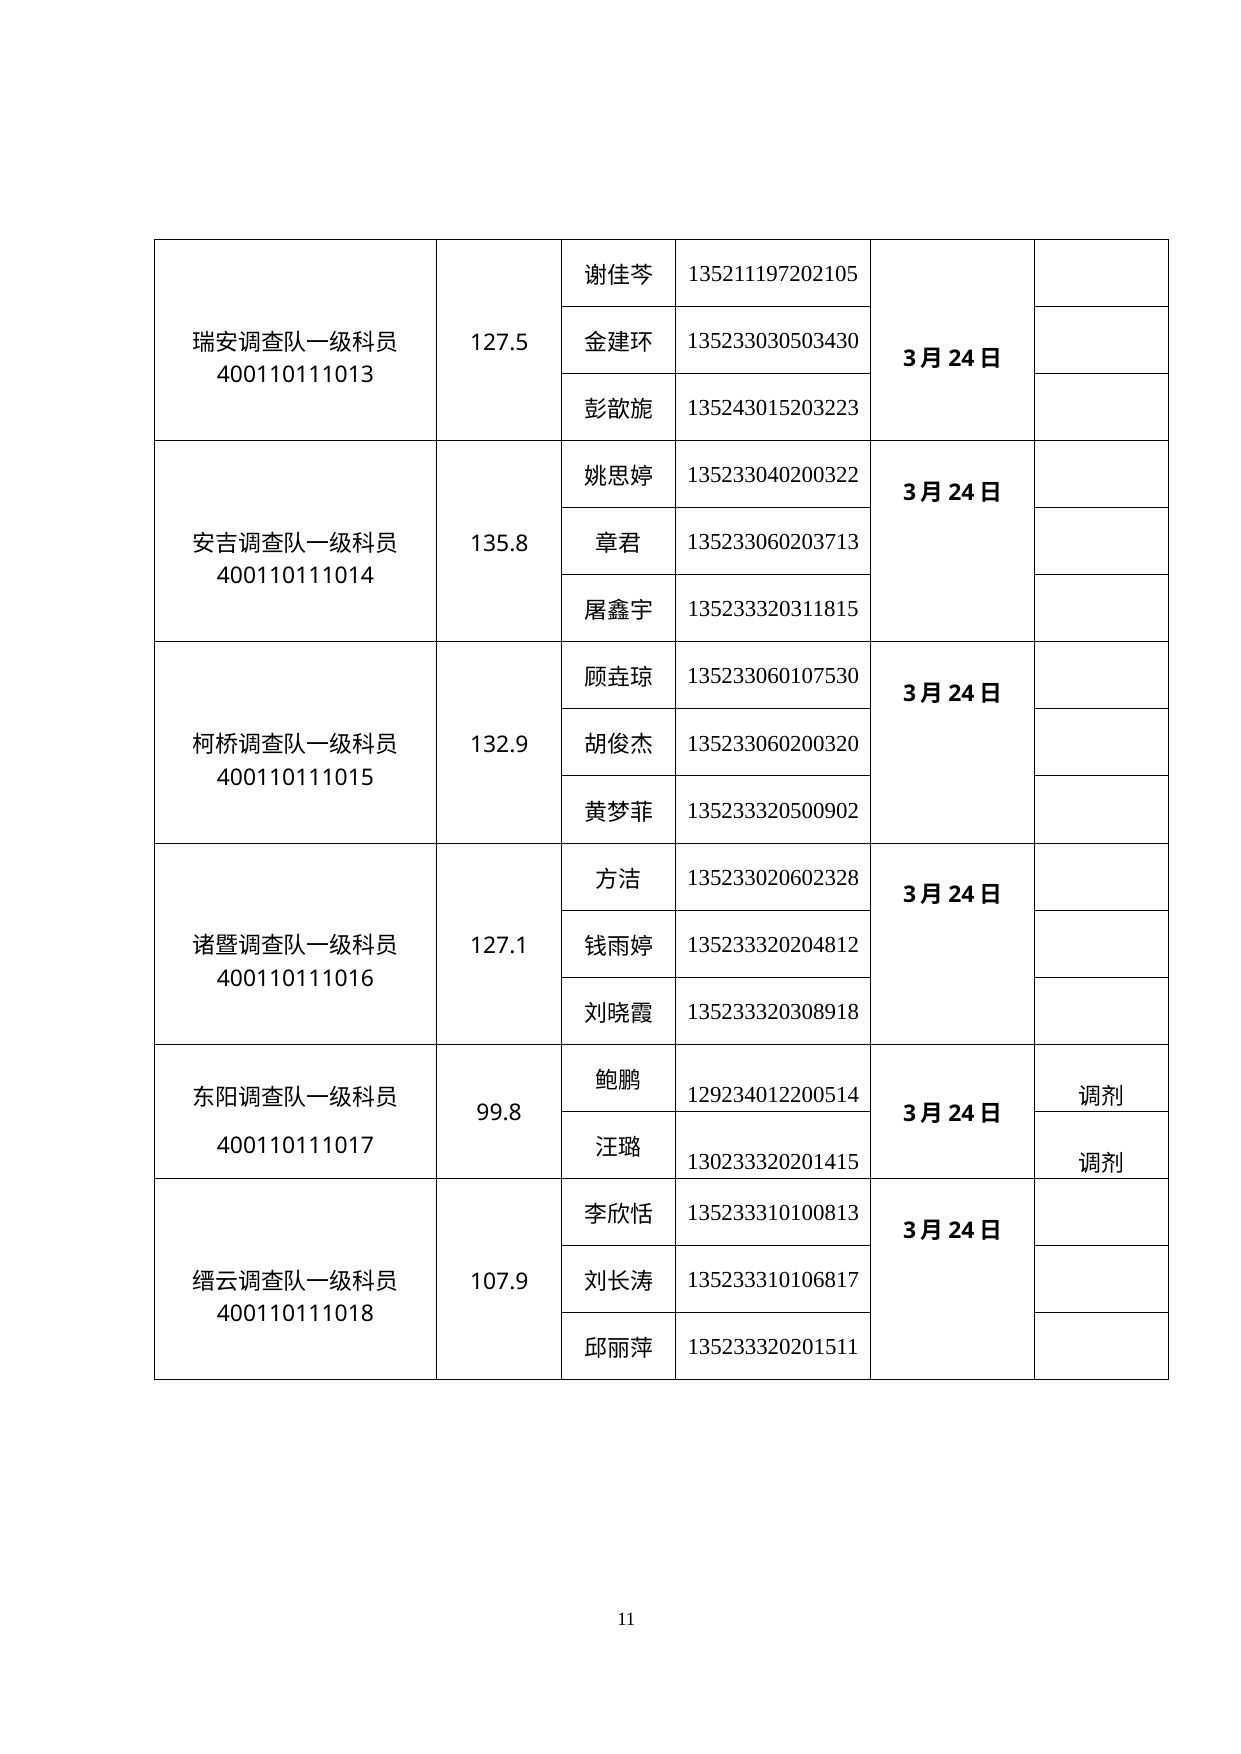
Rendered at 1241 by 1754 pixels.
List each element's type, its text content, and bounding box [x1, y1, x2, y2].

table_cell 135.8 [437, 441, 561, 641]
table_cell 135243015203223 [676, 374, 870, 440]
table_cell 3月24日 [871, 1179, 1034, 1379]
table_cell 127.5 [437, 240, 561, 440]
table_cell 3月24日 [871, 240, 1034, 440]
table_cell 调剂 [1035, 1045, 1168, 1111]
table_cell 黄梦菲 [562, 776, 675, 842]
table_cell 汪璐 [562, 1112, 675, 1178]
table_cell 金建环 [562, 307, 675, 373]
table_cell [1035, 642, 1168, 708]
table_cell 3月24日 [871, 441, 1034, 641]
table_cell 刘晓霞 [562, 978, 675, 1044]
table_cell [1035, 374, 1168, 440]
table_cell 柯桥调查队一级科员400110111015 [155, 642, 436, 842]
table_cell 诸暨调查队一级科员400110111016 [155, 844, 436, 1044]
table_cell 135233320500902 [676, 776, 870, 842]
table_cell 135233310106817 [676, 1246, 870, 1312]
table_cell [1035, 441, 1168, 507]
table_cell [1035, 776, 1168, 842]
table_cell [1035, 978, 1168, 1044]
table_cell [1035, 1313, 1168, 1379]
table_cell 谢佳芩 [562, 240, 675, 306]
table_cell 3月24日 [871, 642, 1034, 842]
table_cell 鲍鹏 [562, 1045, 675, 1111]
table_cell 瑞安调查队一级科员400110111013 [155, 240, 436, 440]
table_cell 刘长涛 [562, 1246, 675, 1312]
table_cell 姚思婷 [562, 441, 675, 507]
table_cell 屠鑫宇 [562, 575, 675, 641]
table_cell 3月24日 [871, 1045, 1034, 1178]
table_cell 135211197202105 [676, 240, 870, 306]
table_cell 107.9 [437, 1179, 561, 1379]
table_cell [1035, 508, 1168, 574]
table_cell [1035, 240, 1168, 306]
table_cell 李欣恬 [562, 1179, 675, 1245]
table_cell 彭歆旎 [562, 374, 675, 440]
table_cell 135233020602328 [676, 844, 870, 909]
table_cell 胡俊杰 [562, 709, 675, 775]
table_cell 135233320308918 [676, 978, 870, 1044]
table_cell 135233060200320 [676, 709, 870, 775]
table_cell [1035, 709, 1168, 775]
table_cell 章君 [562, 508, 675, 574]
table_cell 132.9 [437, 642, 561, 842]
table_cell 135233060107530 [676, 642, 870, 708]
table_cell 3月24日 [871, 844, 1034, 1044]
table_cell 安吉调查队一级科员400110111014 [155, 441, 436, 641]
table_cell 邱丽萍 [562, 1313, 675, 1379]
table_cell [1035, 575, 1168, 641]
table_cell 调剂 [1035, 1112, 1168, 1178]
table_cell 135233040200322 [676, 441, 870, 507]
table_cell 方洁 [562, 844, 675, 909]
table_cell [1035, 911, 1168, 977]
table_cell 129234012200514 [676, 1045, 870, 1111]
table_cell 127.1 [437, 844, 561, 1044]
table_cell 99.8 [437, 1045, 561, 1178]
table_cell 135233320311815 [676, 575, 870, 641]
table_cell [1035, 844, 1168, 909]
table_cell 135233320204812 [676, 911, 870, 977]
table_cell 缙云调查队一级科员400110111018 [155, 1179, 436, 1379]
table_cell 135233310100813 [676, 1179, 870, 1245]
table_cell [1035, 1246, 1168, 1312]
table_cell 135233030503430 [676, 307, 870, 373]
table_cell 135233060203713 [676, 508, 870, 574]
table_cell [1035, 307, 1168, 373]
table_cell 东阳调查队一级科员400110111017 [155, 1045, 436, 1178]
table_cell 135233320201511 [676, 1313, 870, 1379]
table_cell 顾垚琼 [562, 642, 675, 708]
table_cell 130233320201415 [676, 1112, 870, 1178]
table_cell [1035, 1179, 1168, 1245]
table_cell 钱雨婷 [562, 911, 675, 977]
